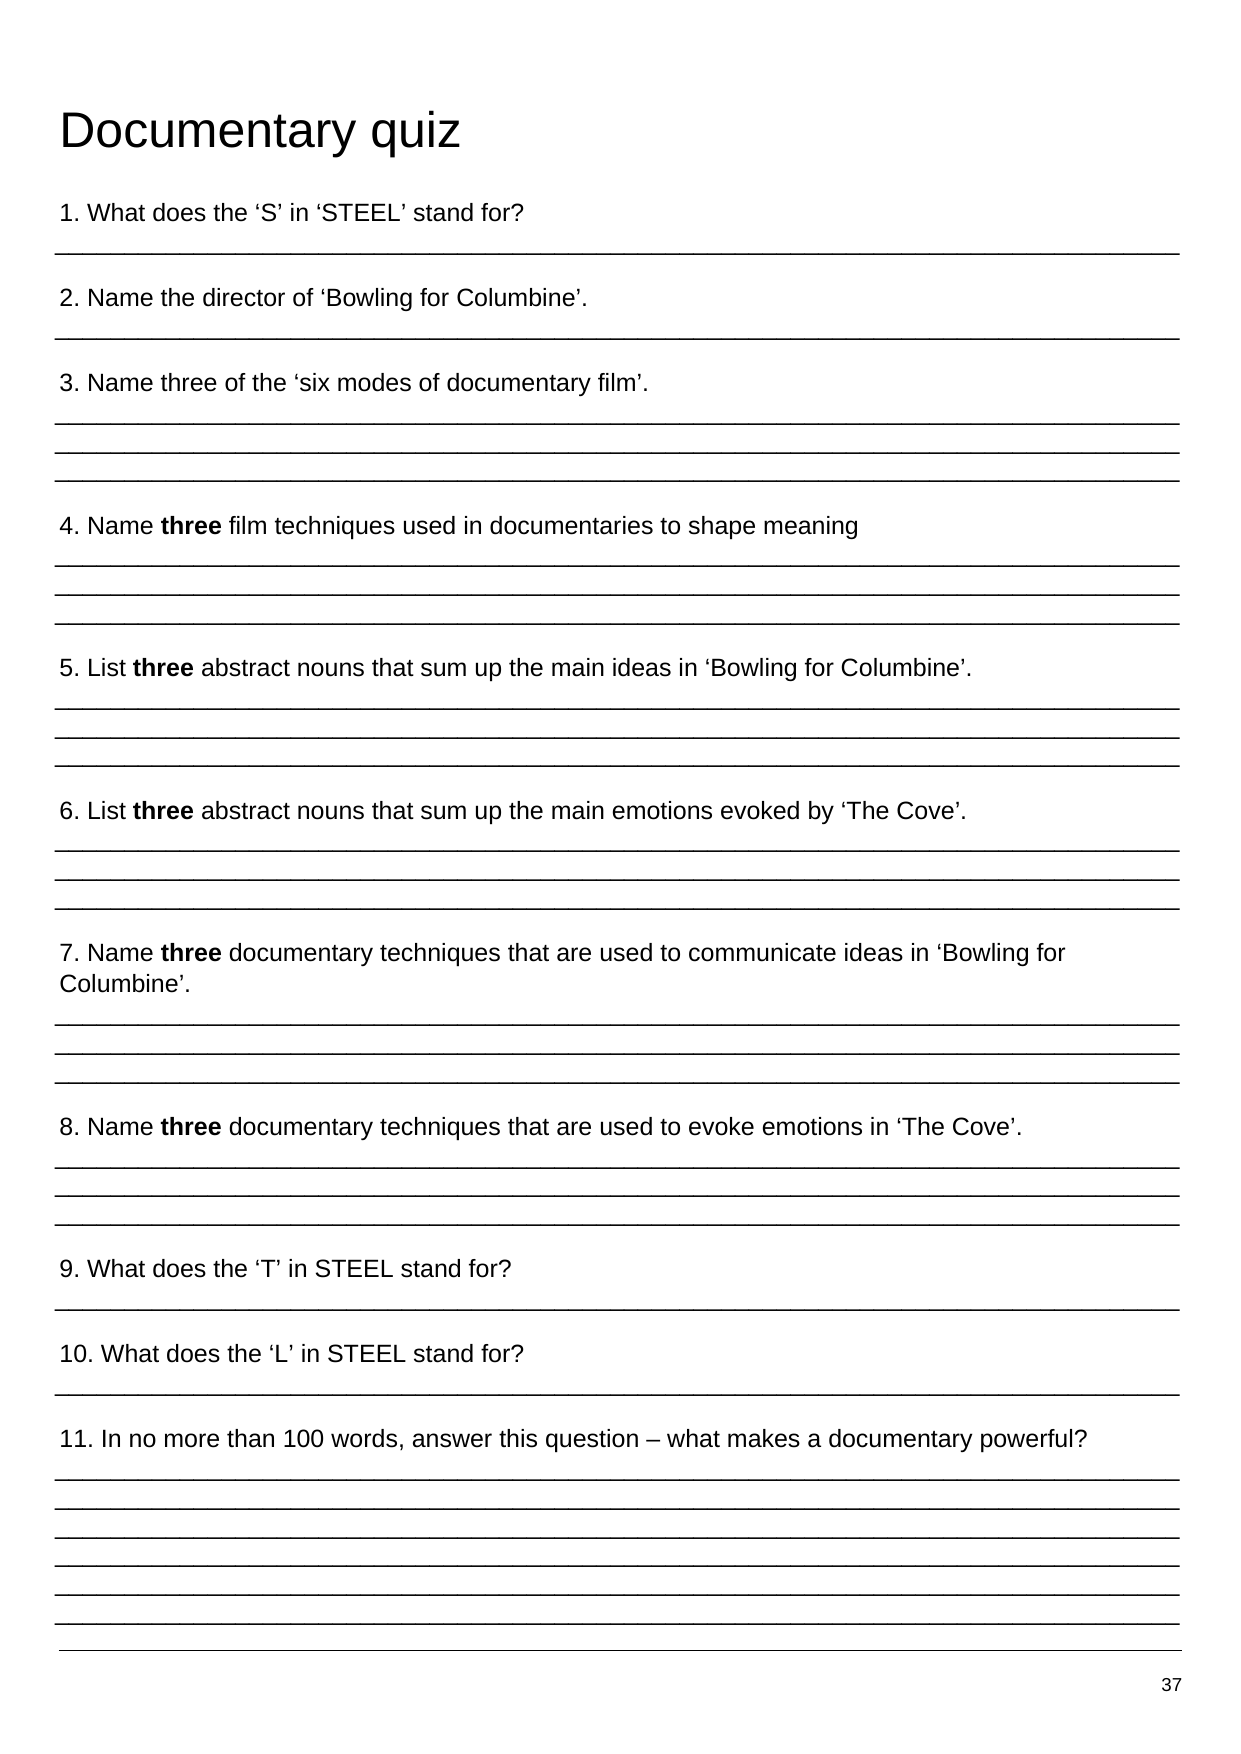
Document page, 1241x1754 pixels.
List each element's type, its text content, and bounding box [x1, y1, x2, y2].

text 2. Name the director of ‘Bowling for Columbine’. [59, 281, 1181, 312]
text 5. List three abstract nouns that sum up the main ideas in ‘Bowling for Columbine’. [59, 651, 1181, 682]
text 11. In no more than 100 words, answer this question – what makes a documentary powerful? [59, 1422, 1181, 1453]
subtitle Documentary quiz [59, 101, 1181, 158]
text 9. What does the ‘T’ in STEEL stand for? [59, 1252, 1181, 1283]
text 4. Name three film techniques used in documentaries to shape meaning [59, 508, 1181, 539]
text 7. Name three documentary techniques that are used to communicate ideas in ‘Bowling for Columbine’. [59, 936, 1181, 998]
text 8. Name three documentary techniques that are used to evoke emotions in ‘The Cove’. [59, 1109, 1181, 1141]
text 1. What does the ‘S’ in ‘STEEL’ stand for? [59, 196, 1181, 227]
text 3. Name three of the ‘six modes of documentary film’. [59, 366, 1181, 397]
text 6. List three abstract nouns that sum up the main emotions evoked by ‘The Cove’. [59, 793, 1181, 824]
text 10. What does the ‘L’ in STEEL stand for? [59, 1337, 1181, 1368]
